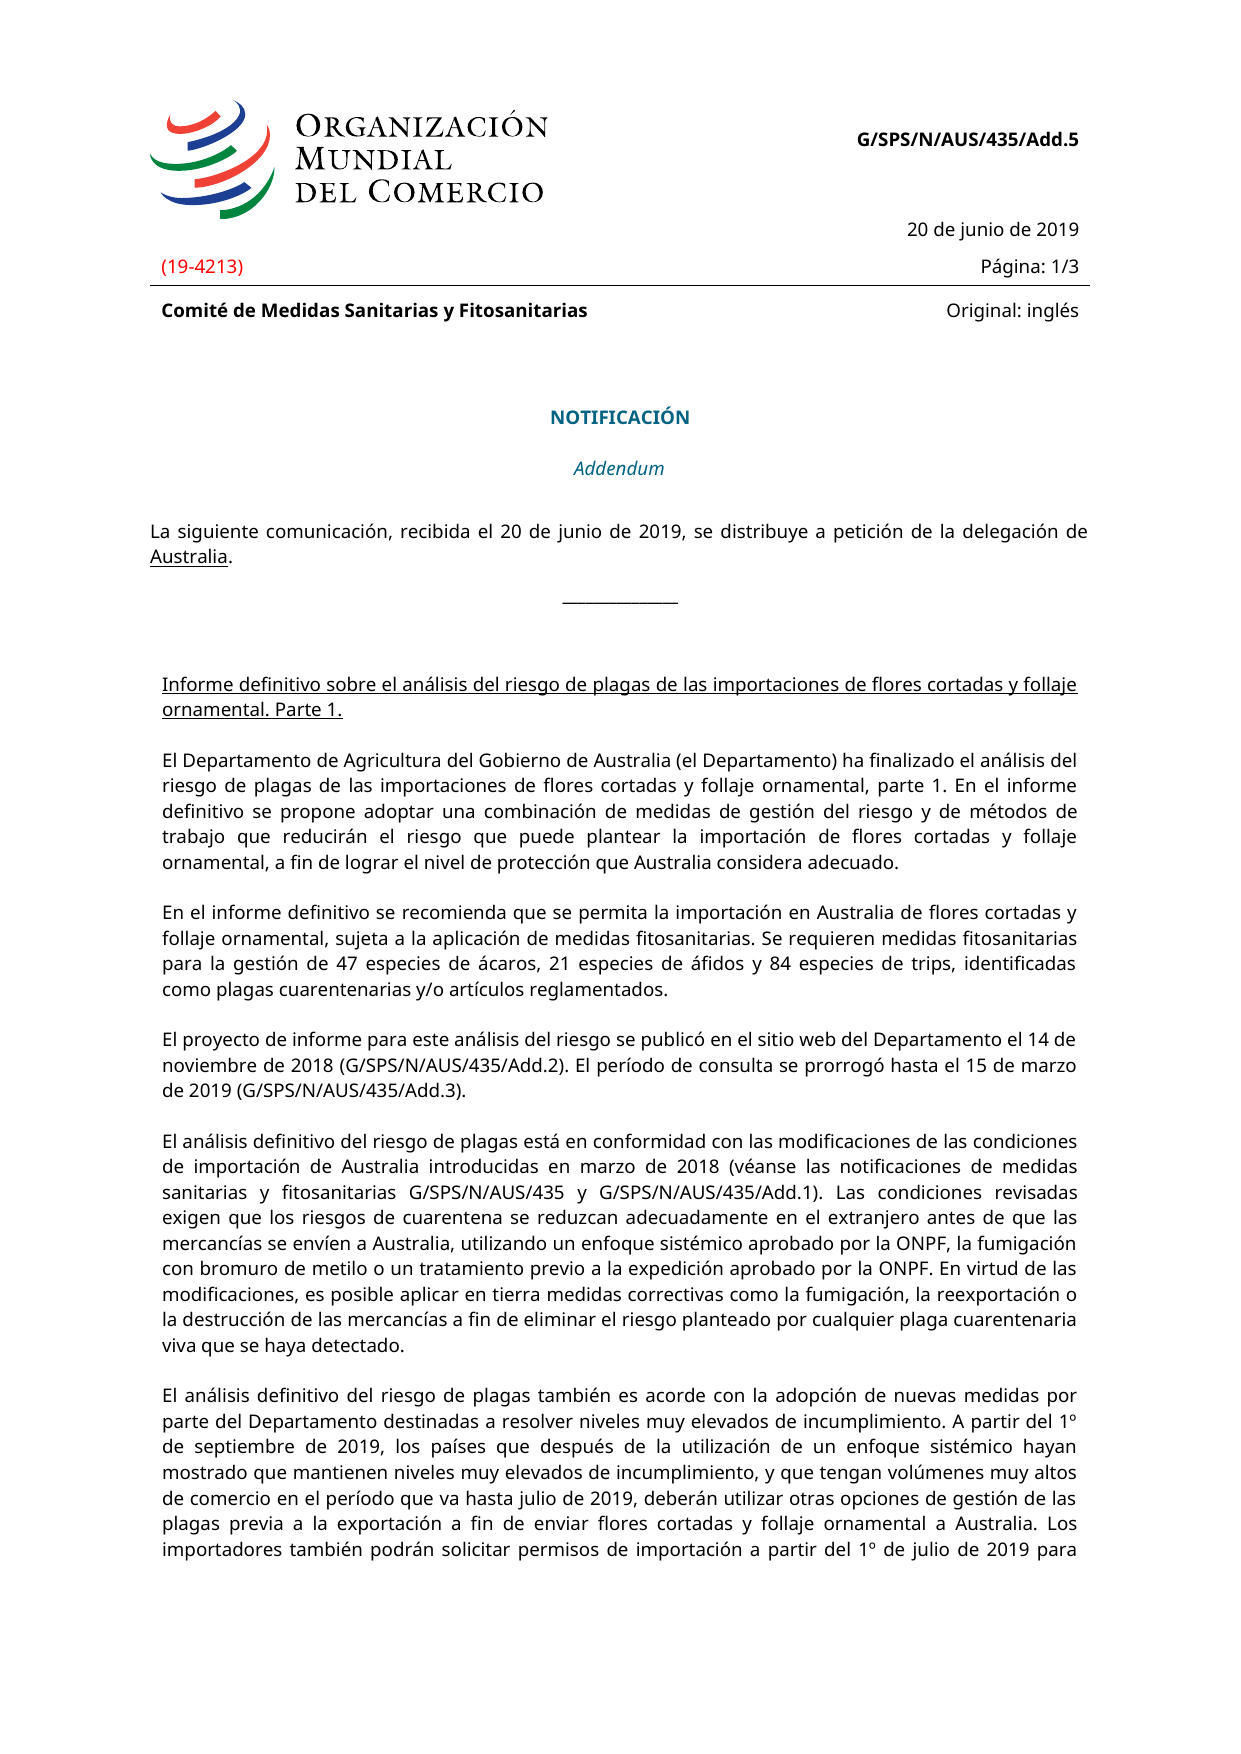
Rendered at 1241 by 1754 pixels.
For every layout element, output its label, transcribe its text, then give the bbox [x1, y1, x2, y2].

title NOTIFICACIÓN [150, 405, 1090, 430]
text _______________ [150, 582, 1090, 607]
text La siguiente comunicación, recibida el 20 de junio de 2019, se distribuye a petición de la delegación de Australia. [150, 518, 1090, 569]
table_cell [150, 734, 1090, 1561]
table_header Informe definitivo sobre el análisis del riesgo de plagas de las importaciones de flores cortadas y follaje ornamental. Parte 1. [150, 658, 1090, 734]
title Addendum [150, 455, 1090, 481]
